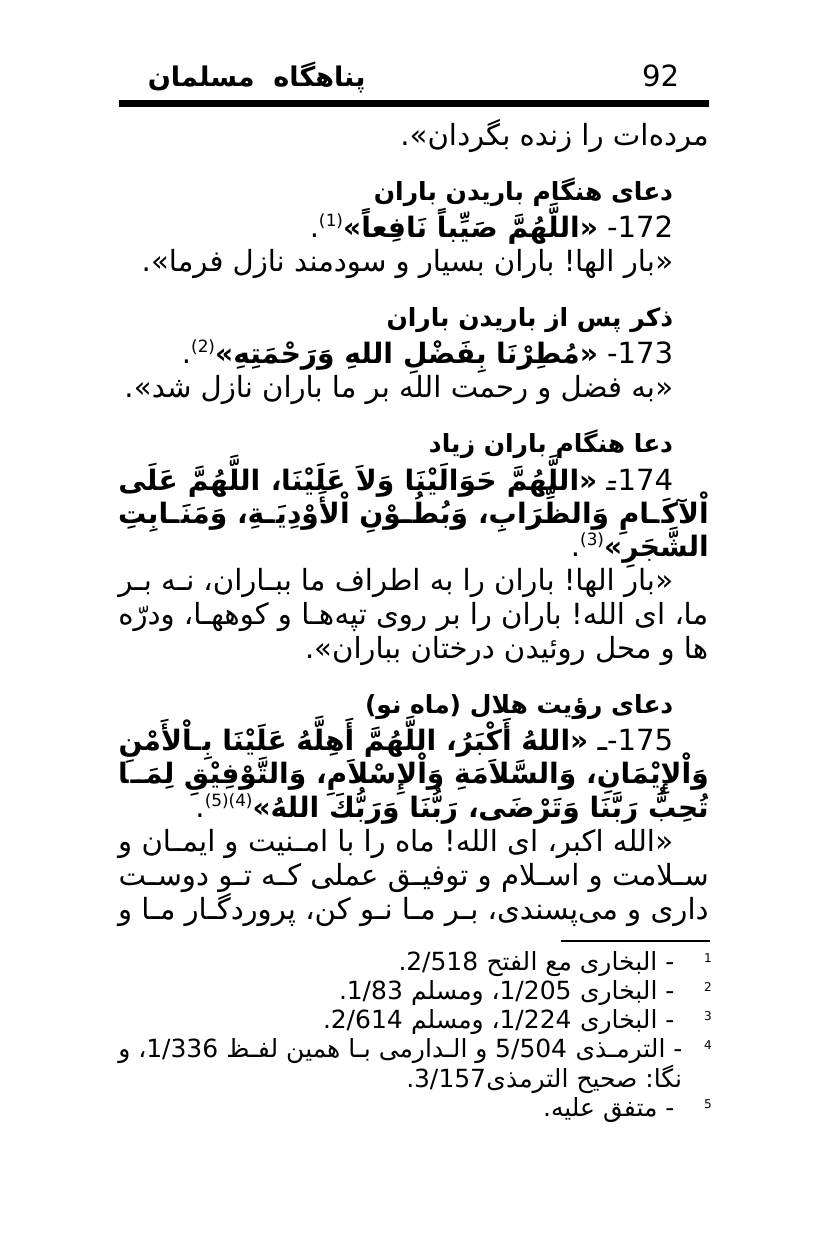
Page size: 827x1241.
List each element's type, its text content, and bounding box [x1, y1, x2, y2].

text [118, 824, 709, 926]
text «الهى! بندگانت و حیواناتت را سیراب بگردان، پروردگارا! رحمت خود را بگستران و زمینِ مرده‌ات را زنده بگردان». [118, 118, 709, 152]
text 175- «اللهُ أَكْبَرُ، اللَّهُمَّ أَهِلَّهُ عَلَيْنَا بِاْلأَمْنِ وَاْلإِيْمَانِ، وَالسَّلاَمَةِ وَاْلإِسْلاَمِ، وَالتَّوْفِيْقِ لِمَا تُحِبُّ رَبَّنَا وَتَرْضَى، رَبُّنَا وَرَبُّكَ اللهُ»()(). [118, 724, 709, 824]
text دعای رؤیت هلال (ماه نو) [118, 690, 673, 719]
text «به فضل و رحمت الله بر ما باران نازل شد». [118, 371, 709, 404]
text 172- «اللَّهُمَّ صَيِّباً نَافِعاً»(). [118, 210, 709, 244]
text 173- «مُطِرْنَا بِفَضْلِ اللهِ وَرَحْمَتِهِ»(). [118, 337, 709, 371]
text دعای هنگام باریدن باران [118, 177, 673, 206]
text دعا هنگام باران زیاد [118, 429, 673, 459]
text «بار الها! باران را به اطراف ما بباران، نه بر ما، اى الله! باران را بر روى تپه‌ها و کوهها، ودرّه ها و محل روئیدن درختان بباران». [118, 563, 709, 665]
text ذکر پس از باریدن باران [118, 303, 673, 332]
text «بار الها! باران بسیار و سودمند نازل فرما». [118, 244, 709, 278]
text 174- «اللَّهُمَّ حَوَالَيْنَا وَلاَ عَلَيْنَا، اللَّهُمَّ عَلَى اْلآكَامِ وَالظِّرَابِ، وَبُطُوْنِ اْلأَوْدِيَةِ، وَمَنَابِتِ الشَّجَرِ»(). [118, 463, 709, 563]
